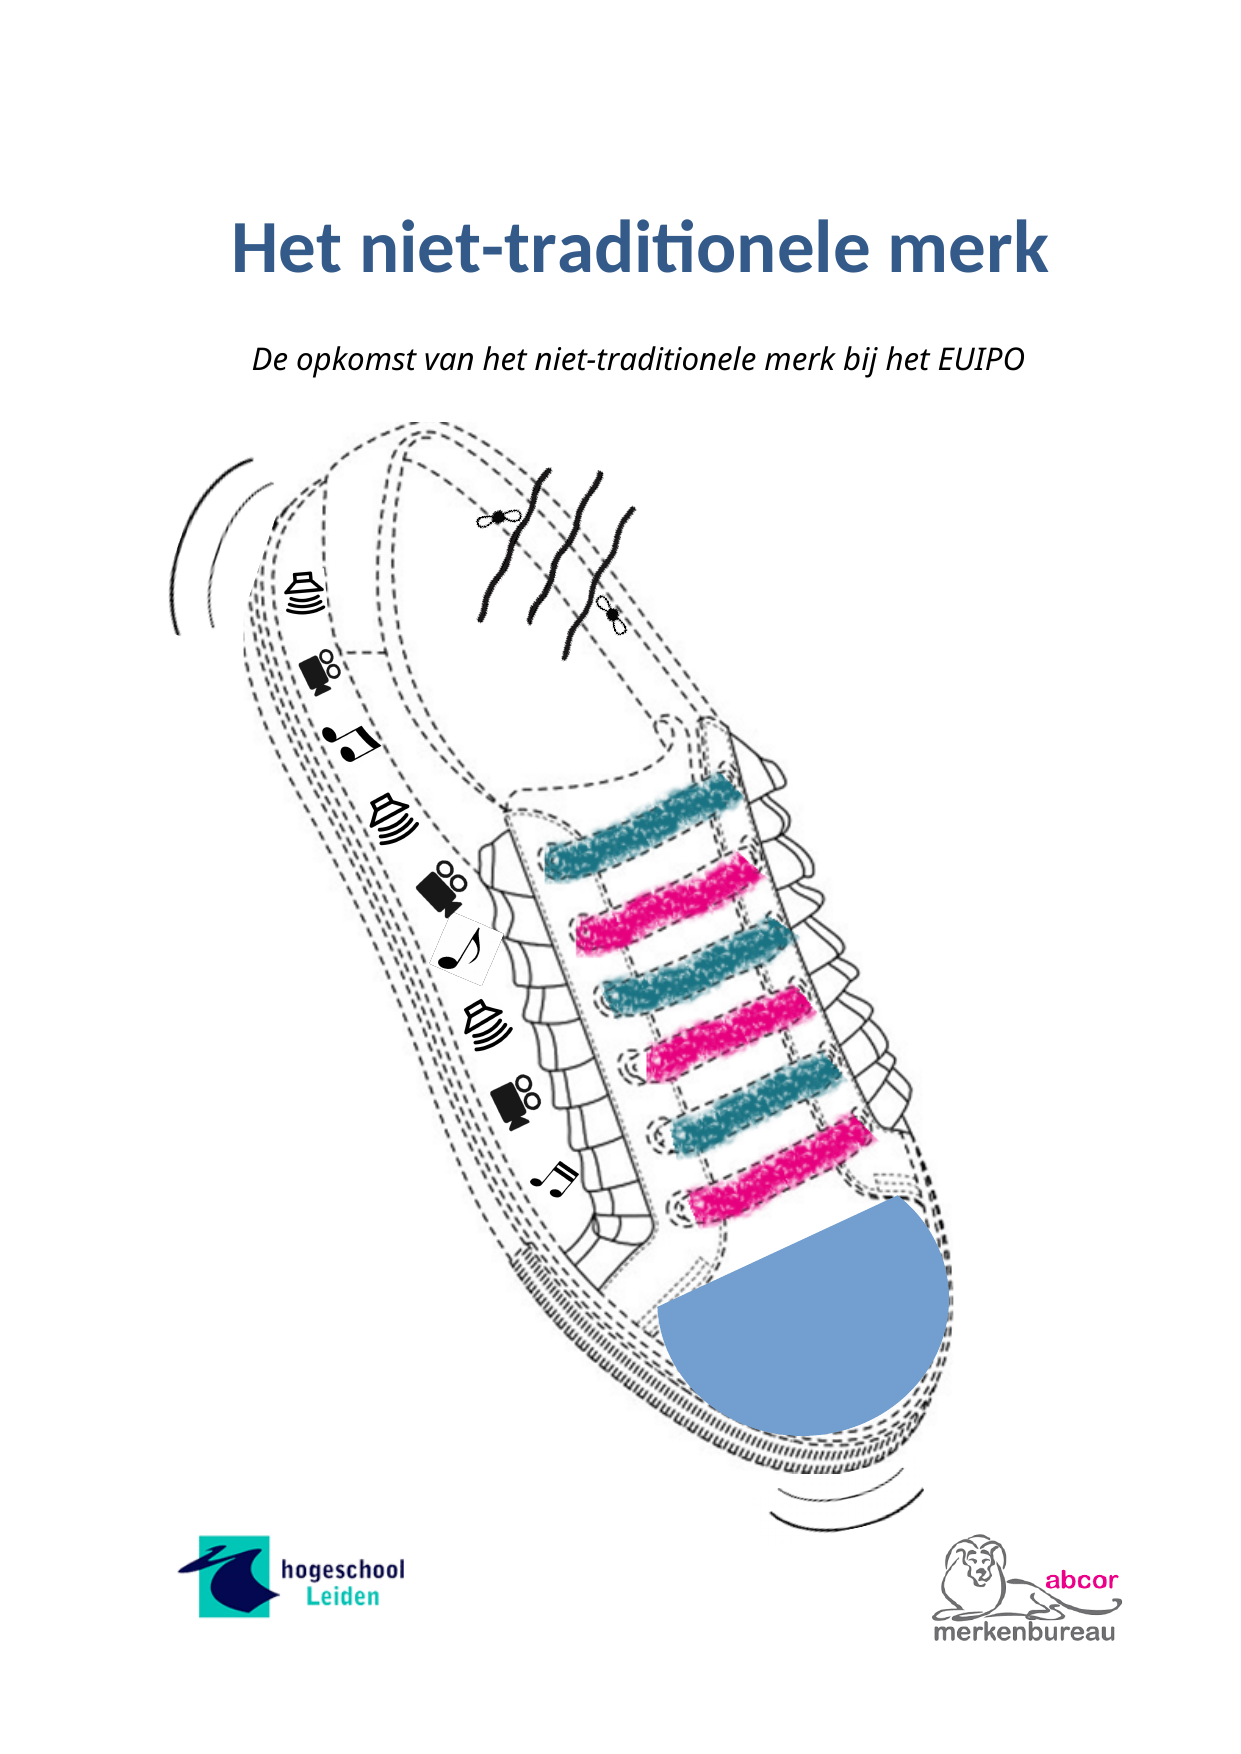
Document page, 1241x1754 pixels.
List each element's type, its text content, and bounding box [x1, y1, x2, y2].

text De opkomst van het niet-traditionele merk bij het EUIPO [187, 337, 1093, 379]
picture [152, 407, 1038, 1693]
subtitle Het niet-traditionele merk [187, 200, 1093, 292]
picture [863, 1532, 1189, 1643]
